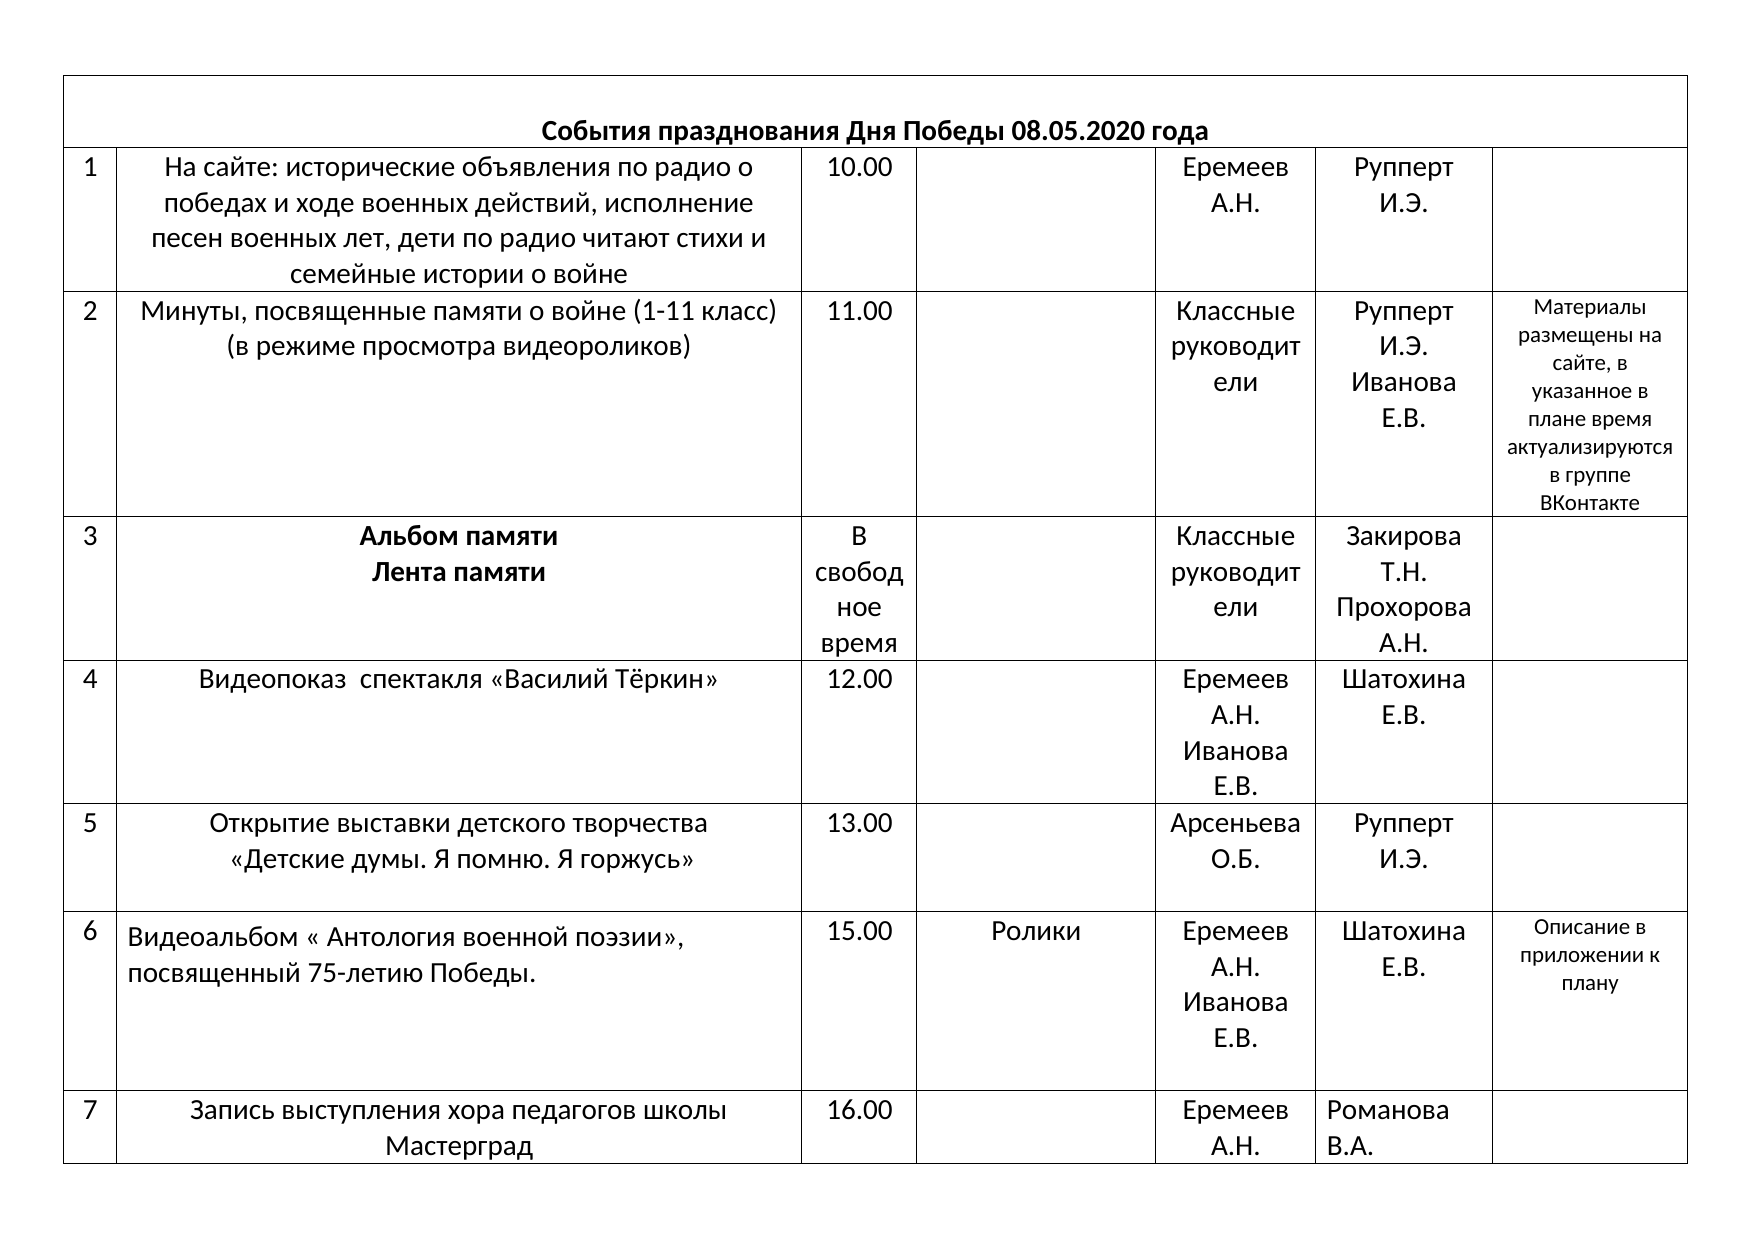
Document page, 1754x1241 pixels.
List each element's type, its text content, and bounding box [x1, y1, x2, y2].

table_cell Рупперт И.Э. [1316, 804, 1492, 911]
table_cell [117, 1091, 801, 1162]
table_cell Видеоальбом « Антология военной поэзии», посвященный 75-летию Победы. [117, 912, 801, 1090]
table_cell [1493, 804, 1687, 911]
table_cell 16.00 [802, 1091, 916, 1162]
table_cell [1493, 661, 1687, 803]
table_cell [64, 76, 1687, 147]
table_cell Материалы размещены на сайте, в указанное в плане время актуализируются в группе ВКонтакте [1493, 292, 1687, 516]
table_cell Романова В.А. [1316, 1091, 1492, 1162]
table_cell Арсеньева О.Б. [1156, 804, 1315, 911]
table_cell 4 [64, 661, 116, 803]
table_cell Рупперт И.Э. [1316, 148, 1492, 291]
table_cell Открытие выставки детского творчества «Детские думы. Я помню. Я горжусь» [117, 804, 801, 911]
table_cell Ролики [917, 912, 1155, 1090]
table_cell [917, 517, 1155, 659]
table_cell Классные руководители [1156, 292, 1315, 516]
table_cell 3 [64, 517, 116, 659]
table_cell 6 [64, 912, 116, 1090]
table_cell 2 [64, 292, 116, 516]
table_cell Еремеев А.Н. [1156, 148, 1315, 291]
table_cell 7 [64, 1091, 116, 1162]
table_cell [1493, 148, 1687, 291]
table_cell 11.00 [802, 292, 916, 516]
table_cell [917, 292, 1155, 516]
table_cell [1493, 1091, 1687, 1162]
table_cell Шатохина Е.В. [1316, 912, 1492, 1090]
table_cell В свободное время [802, 517, 916, 659]
table_cell 5 [64, 804, 116, 911]
table_cell [917, 804, 1155, 911]
table_cell 10.00 [802, 148, 916, 291]
table_cell 1 [64, 148, 116, 291]
table_cell Рупперт И.Э. Иванова Е.В. [1316, 292, 1492, 516]
table_cell [917, 661, 1155, 803]
table_cell Альбом памяти Лента памяти [117, 517, 801, 659]
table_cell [1156, 1091, 1315, 1162]
table_cell На сайте: исторические объявления по радио о победах и ходе военных действий, исполнение песен военных лет, дети по радио читают стихи и семейные истории о войне [117, 148, 801, 291]
table_cell Еремеев А.Н. Иванова Е.В. [1156, 661, 1315, 803]
table_cell Еремеев А.Н. Иванова Е.В. [1156, 912, 1315, 1090]
table_cell 12.00 [802, 661, 916, 803]
table_cell Описание в приложении к плану [1493, 912, 1687, 1090]
table_cell [1493, 517, 1687, 659]
table_cell Минуты, посвященные памяти о войне (1-11 класс) (в режиме просмотра видеороликов) [117, 292, 801, 516]
table_cell Видеопоказ спектакля «Василий Тёркин» [117, 661, 801, 803]
table_cell [917, 148, 1155, 291]
table_cell [917, 1091, 1155, 1162]
table_cell Шатохина Е.В. [1316, 661, 1492, 803]
table_cell Классные руководители [1156, 517, 1315, 659]
table_cell 15.00 [802, 912, 916, 1090]
table_cell 13.00 [802, 804, 916, 911]
table_cell Закирова Т.Н. Прохорова А.Н. [1316, 517, 1492, 659]
